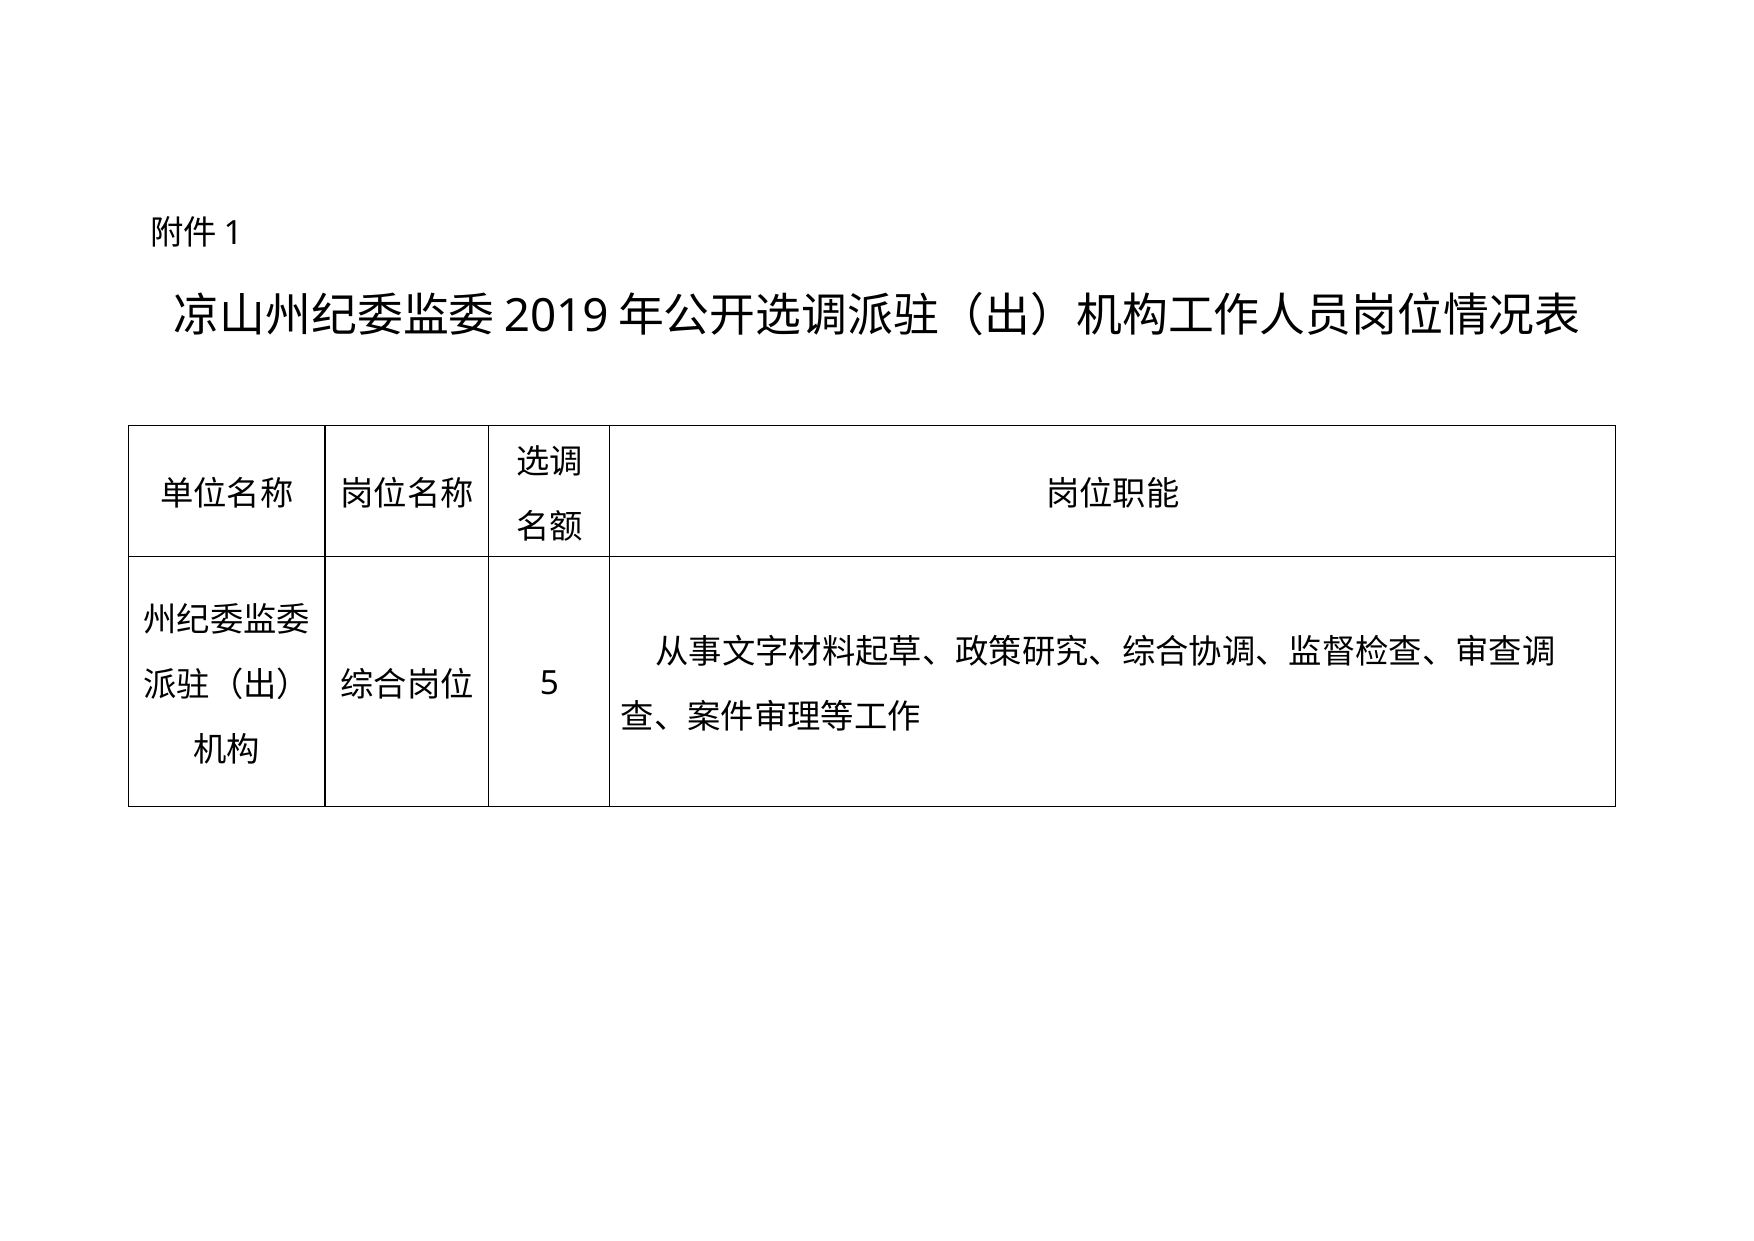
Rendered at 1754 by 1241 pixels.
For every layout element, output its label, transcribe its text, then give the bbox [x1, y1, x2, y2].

table_header 岗位名称 [326, 426, 488, 556]
text 附件1 [150, 198, 1604, 263]
table_header 岗位职能 [610, 426, 1615, 556]
table_cell 综合岗位 [326, 557, 488, 806]
table_cell 州纪委监委派驻（出）机构 [129, 557, 324, 806]
table_cell 5 [489, 557, 609, 806]
table_cell 从事文字材料起草、政策研究、综合协调、监督检查、审查调查、案件审理等工作 [610, 557, 1615, 806]
table_header 选调 名额 [489, 426, 609, 556]
table_header 单位名称 [129, 426, 324, 556]
text 凉山州纪委监委2019年公开选调派驻（出）机构工作人员岗位情况表 [150, 263, 1604, 360]
